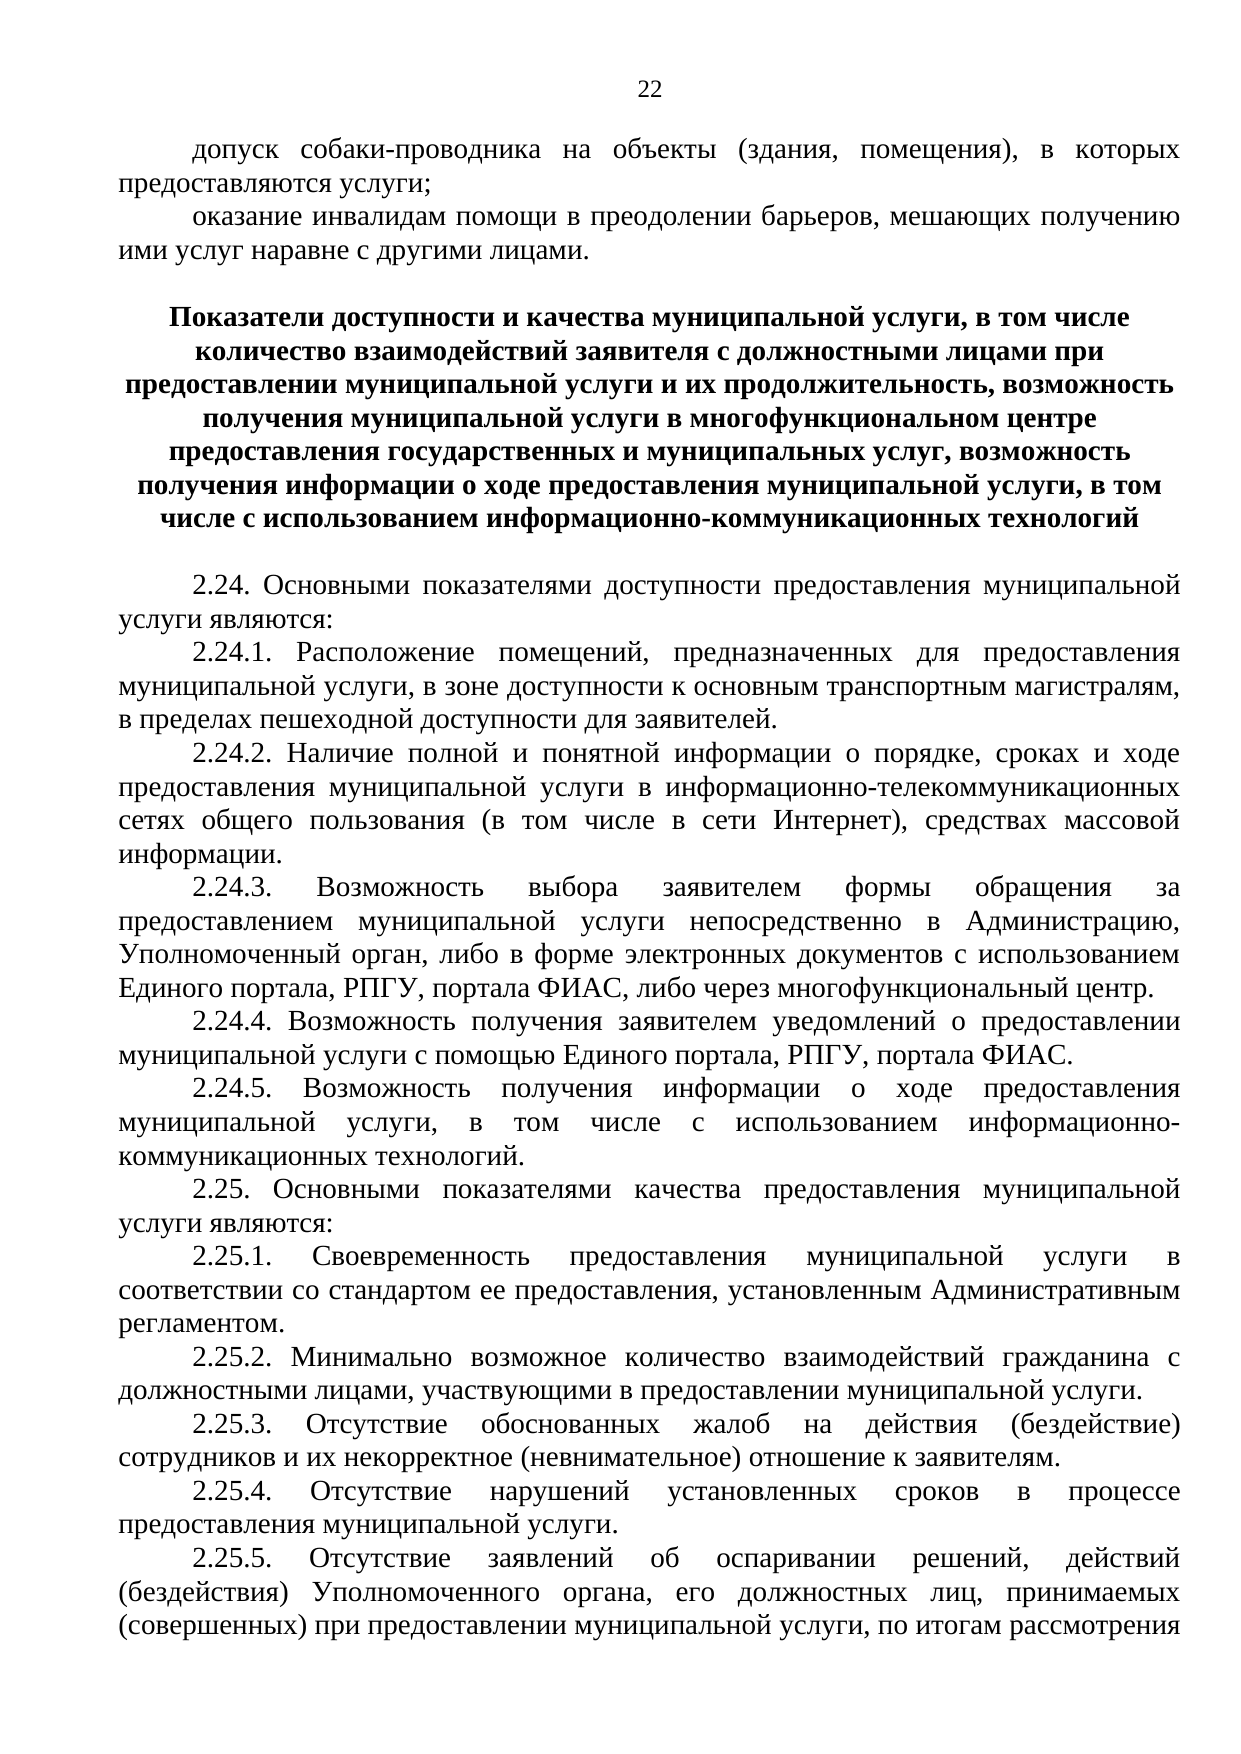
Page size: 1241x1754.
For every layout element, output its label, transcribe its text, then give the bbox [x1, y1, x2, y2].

text 2.24.3. Возможность выбора заявителем формы обращения за предоставлением муниципальной услуги непосредственно в Администрацию, Уполномоченный орган, либо в форме электронных документов с использованием Единого портала, РПГУ, портала ФИАС, либо через многофункциональный центр. [118, 869, 1181, 1003]
text допуск собаки-проводника на объекты (здания, помещения), в которых предоставляются услуги; [118, 131, 1181, 198]
text 2.24.2. Наличие полной и понятной информации о порядке, сроках и ходе предоставления муниципальной услуги в информационно-телекоммуникационных сетях общего пользования (в том числе в сети Интернет), средствах массовой информации. [118, 735, 1181, 869]
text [118, 1540, 1181, 1641]
text 2.25.2. Минимально возможное количество взаимодействий гражданина с должностными лицами, участвующими в предоставлении муниципальной услуги. [118, 1339, 1181, 1406]
text 2.25.3. Отсутствие обоснованных жалоб на действия (бездействие) сотрудников и их некорректное (невнимательное) отношение к заявителям. [118, 1406, 1181, 1473]
text 2.24.4. Возможность получения заявителем уведомлений о предоставлении муниципальной услуги с помощью Единого портала, РПГУ, портала ФИАС. [118, 1003, 1181, 1071]
text 2.24.1. Расположение помещений, предназначенных для предоставления муниципальной услуги, в зоне доступности к основным транспортным магистралям, в пределах пешеходной доступности для заявителей. [118, 634, 1181, 735]
text 2.24. Основными показателями доступности предоставления муниципальной услуги являются: [118, 567, 1181, 634]
text оказание инвалидам помощи в преодолении барьеров, мешающих получению ими услуг наравне с другими лицами. [118, 198, 1181, 266]
text 2.25. Основными показателями качества предоставления муниципальной услуги являются: [118, 1171, 1181, 1238]
text 2.24.5. Возможность получения информации о ходе предоставления муниципальной услуги, в том числе с использованием информационно-коммуникационных технологий. [118, 1071, 1181, 1171]
text Показатели доступности и качества муниципальной услуги, в том числе количество взаимодействий заявителя с должностными лицами при предоставлении муниципальной услуги и их продолжительность, возможность получения муниципальной услуги в многофункциональном центре предоставления государственных и муниципальных услуг, возможность получения информации о ходе предоставления муниципальной услуги, в том числе с использованием информационно-коммуникационных технологий [118, 299, 1181, 534]
text 2.25.1. Своевременность предоставления муниципальной услуги в соответствии со стандартом ее предоставления, установленным Административным регламентом. [118, 1238, 1181, 1339]
text 2.25.4. Отсутствие нарушений установленных сроков в процессе предоставления муниципальной услуги. [118, 1473, 1181, 1540]
